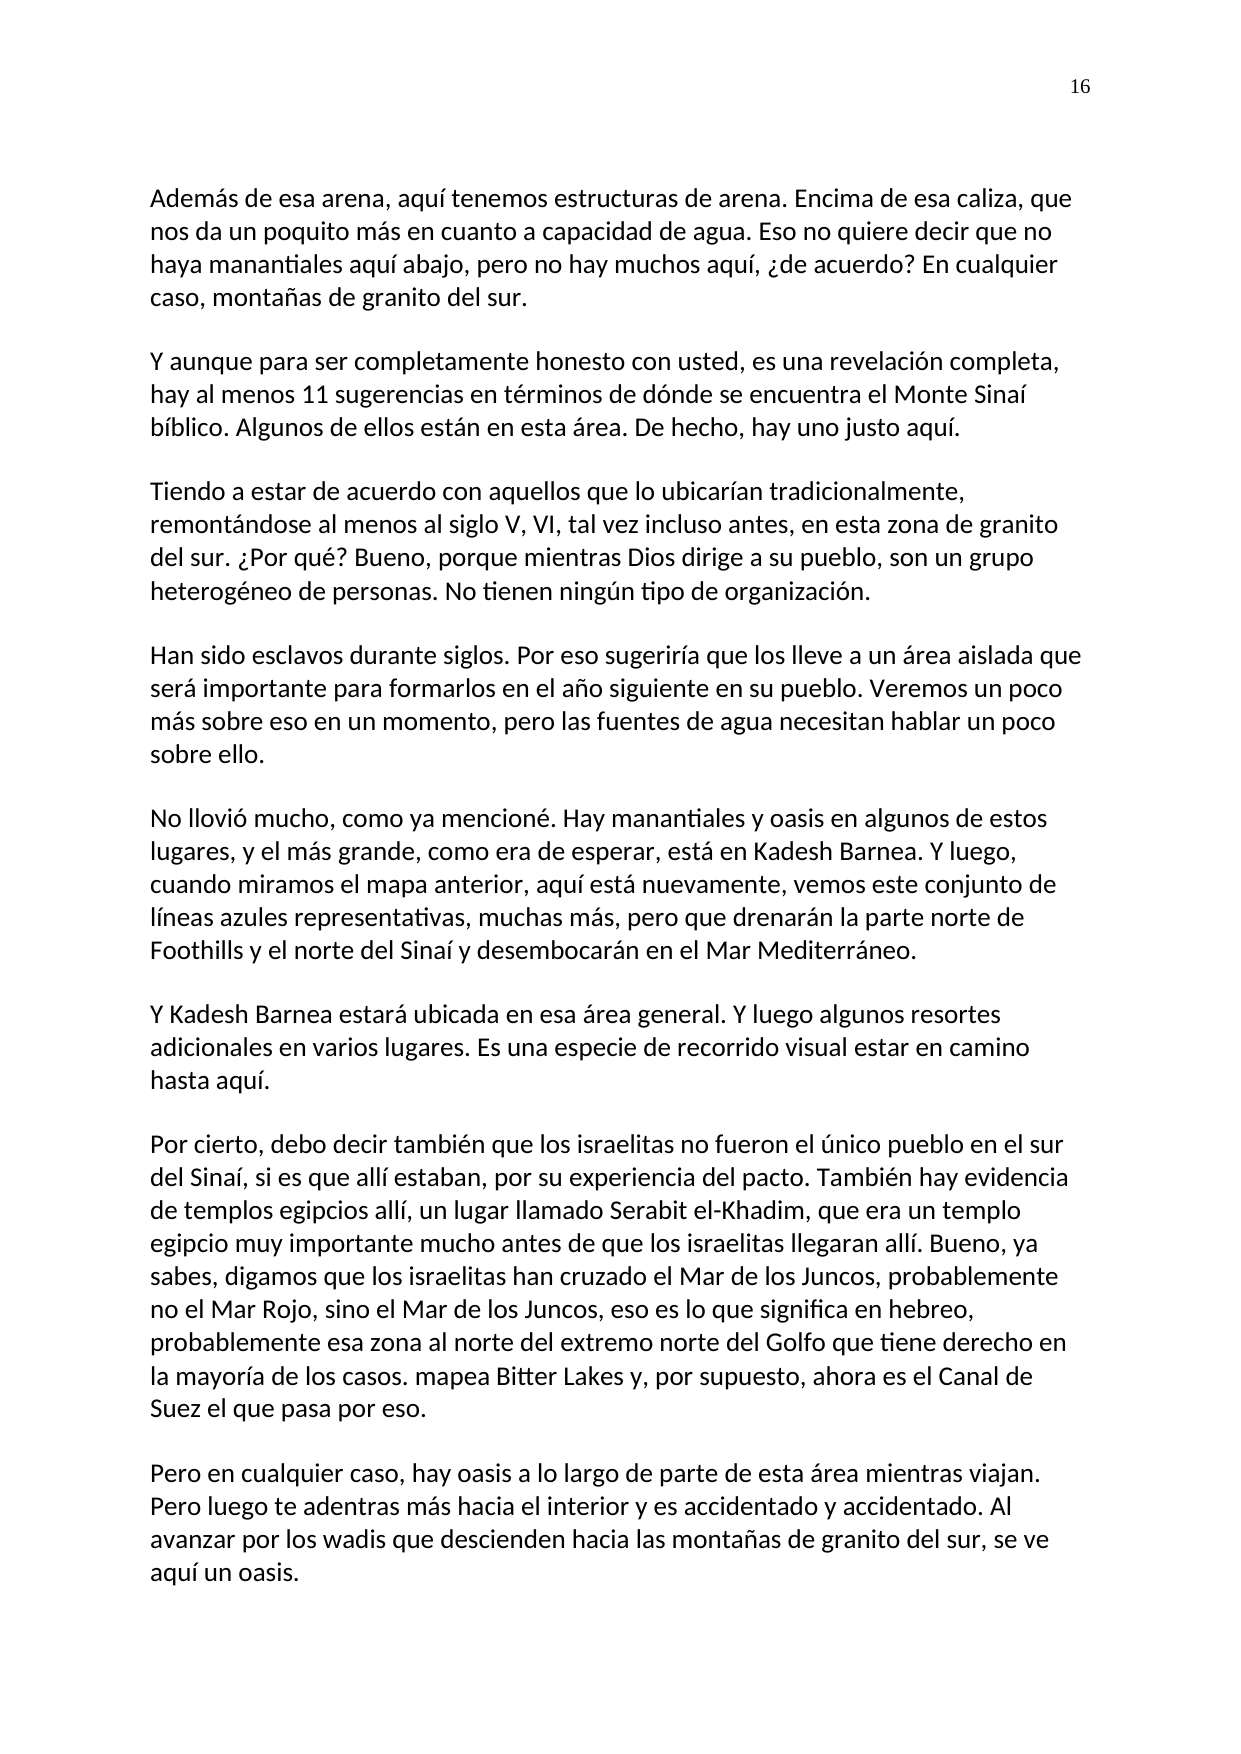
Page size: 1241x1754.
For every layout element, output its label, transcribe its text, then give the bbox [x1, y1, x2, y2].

text Por cierto, debo decir también que los israelitas no fueron el único pueblo en el sur del Sinaí, si es que allí estaban, por su experiencia del pacto. También hay evidencia de templos egipcios allí, un lugar llamado Serabit el-Khadim, que era un templo egipcio muy importante mucho antes de que los israelitas llegaran allí. Bueno, ya sabes, digamos que los israelitas han cruzado el Mar de los Juncos, probablemente no el Mar Rojo, sino el Mar de los Juncos, eso es lo que significa en hebreo, probablemente esa zona al norte del extremo norte del Golfo que tiene derecho en la mayoría de los casos. mapea Bitter Lakes y, por supuesto, ahora es el Canal de Suez el que pasa por eso. [150, 1127, 1090, 1425]
text No llovió mucho, como ya mencioné. Hay manantiales y oasis en algunos de estos lugares, y el más grande, como era de esperar, está en Kadesh Barnea. Y luego, cuando miramos el mapa anterior, aquí está nuevamente, vemos este conjunto de líneas azules representativas, muchas más, pero que drenarán la parte norte de Foothills y el norte del Sinaí y desembocarán en el Mar Mediterráneo. [150, 801, 1090, 966]
text Pero en cualquier caso, hay oasis a lo largo de parte de esta área mientras viajan. Pero luego te adentras más hacia el interior y es accidentado y accidentado. Al avanzar por los wadis que descienden hacia las montañas de granito del sur, se ve aquí un oasis. [150, 1456, 1090, 1588]
text Además de esa arena, aquí tenemos estructuras de arena. Encima de esa caliza, que nos da un poquito más en cuanto a capacidad de agua. Eso no quiere decir que no haya manantiales aquí abajo, pero no hay muchos aquí, ¿de acuerdo? En cualquier caso, montañas de granito del sur. [150, 181, 1090, 313]
text Han sido esclavos durante siglos. Por eso sugeriría que los lleve a un área aislada que será importante para formarlos en el año siguiente en su pueblo. Veremos un poco más sobre eso en un momento, pero las fuentes de agua necesitan hablar un poco sobre ello. [150, 638, 1090, 770]
text Y aunque para ser completamente honesto con usted, es una revelación completa, hay al menos 11 sugerencias en términos de dónde se encuentra el Monte Sinaí bíblico. Algunos de ellos están en esta área. De hecho, hay uno justo aquí. [150, 344, 1090, 443]
text Tiendo a estar de acuerdo con aquellos que lo ubicarían tradicionalmente, remontándose al menos al siglo V, VI, tal vez incluso antes, en esta zona de granito del sur. ¿Por qué? Bueno, porque mientras Dios dirige a su pueblo, son un grupo heterogéneo de personas. No tienen ningún tipo de organización. [150, 474, 1090, 607]
text Y Kadesh Barnea estará ubicada en esa área general. Y luego algunos resortes adicionales en varios lugares. Es una especie de recorrido visual estar en camino hasta aquí. [150, 997, 1090, 1096]
